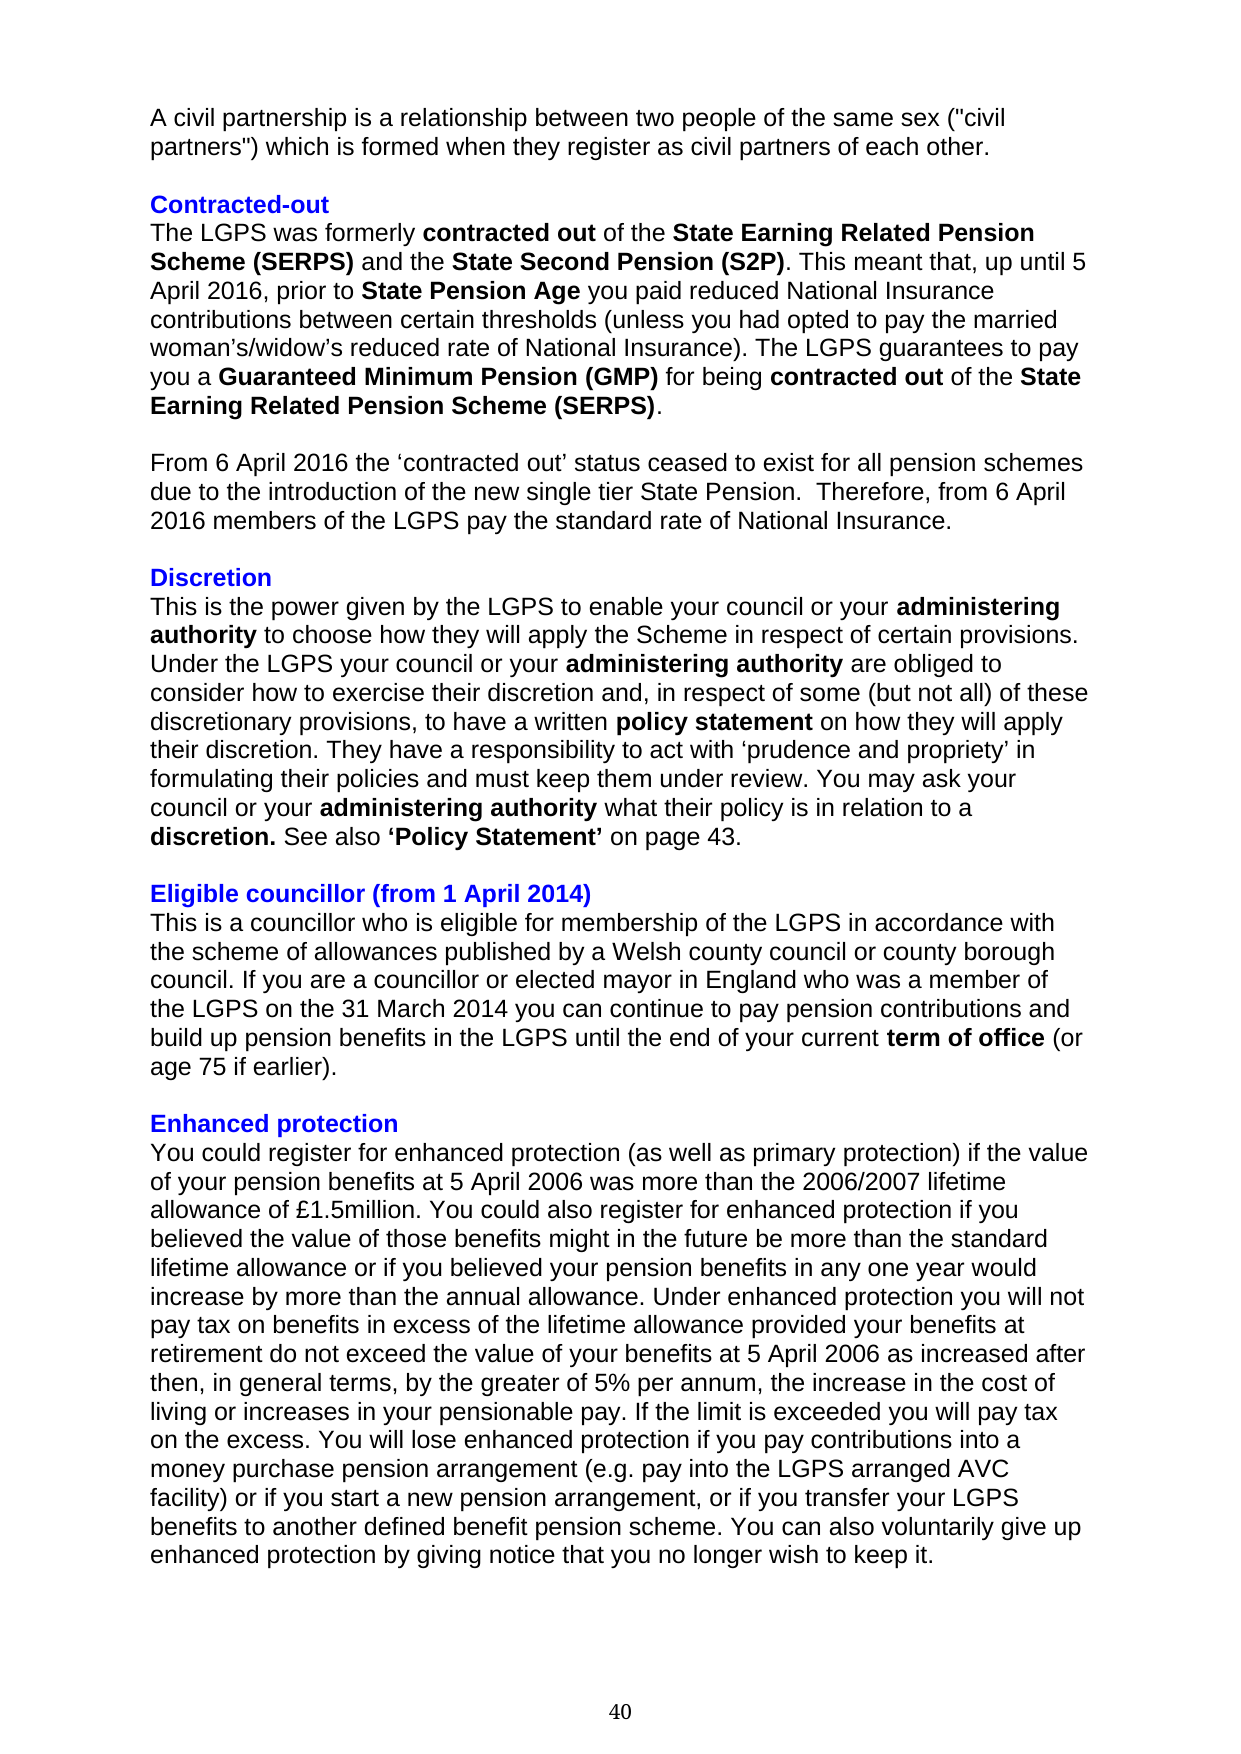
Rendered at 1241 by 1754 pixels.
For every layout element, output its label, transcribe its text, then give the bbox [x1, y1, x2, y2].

text Contracted-out [150, 190, 1090, 218]
text You could register for enhanced protection (as well as primary protection) if the value of your pension benefits at 5 April 2006 was more than the 2006/2007 lifetime allowance of £1.5million. You could also register for enhanced protection if you believed the value of those benefits might in the future be more than the standard lifetime allowance or if you believed your pension benefits in any one year would increase by more than the annual allowance. Under enhanced protection you will not pay tax on benefits in excess of the lifetime allowance provided your benefits at retirement do not exceed the value of your benefits at 5 April 2006 as increased after then, in general terms, by the greater of 5% per annum, the increase in the cost of living or increases in your pensionable pay. If the limit is exceeded you will pay tax on the excess. You will lose enhanced protection if you pay contributions into a money purchase pension arrangement (e.g. pay into the LGPS arranged AVC facility) or if you start a new pension arrangement, or if you transfer your LGPS benefits to another defined benefit pension scheme. You can also voluntarily give up enhanced protection by giving notice that you no longer wish to keep it. [150, 1138, 1090, 1569]
subtitle Eligible councillor (from 1 April 2014) [150, 879, 1090, 908]
text From 6 April 2016 the ‘contracted out’ status ceased to exist for all pension schemes due to the introduction of the new single tier State Pension. Therefore, from 6 April 2016 members of the LGPS pay the standard rate of National Insurance. [150, 448, 1090, 534]
text A civil partnership is a relationship between two people of the same sex ("civil partners") which is formed when they register as civil partners of each other. [150, 103, 1090, 161]
text This is the power given by the LGPS to enable your council or your administering authority to choose how they will apply the Scheme in respect of certain provisions. Under the LGPS your council or your administering authority are obliged to consider how to exercise their discretion and, in respect of some (but not all) of these discretionary provisions, to have a written policy statement on how they will apply their discretion. They have a responsibility to act with ‘prudence and propriety’ in formulating their policies and must keep them under review. You may ask your council or your administering authority what their policy is in relation to a discretion. See also ‘Policy Statement’ on page 43. [150, 592, 1090, 850]
text Discretion [150, 563, 1090, 592]
subtitle The LGPS was formerly contracted out of the State Earning Related Pension Scheme (SERPS) and the State Second Pension (S2P). This meant that, up until 5 April 2016, prior to State Pension Age you paid reduced National Insurance contributions between certain thresholds (unless you had opted to pay the married woman’s/widow’s reduced rate of National Insurance). The LGPS guarantees to pay you a Guaranteed Minimum Pension (GMP) for being contracted out of the State Earning Related Pension Scheme (SERPS). [150, 218, 1090, 420]
text Enhanced protection [150, 1109, 1090, 1138]
text This is a councillor who is eligible for membership of the LGPS in accordance with the scheme of allowances published by a Welsh county council or county borough council. If you are a councillor or elected mayor in England who was a member of the LGPS on the 31 March 2014 you can continue to pay pension contributions and build up pension benefits in the LGPS until the end of your current term of office (or age 75 if earlier). [150, 908, 1090, 1080]
